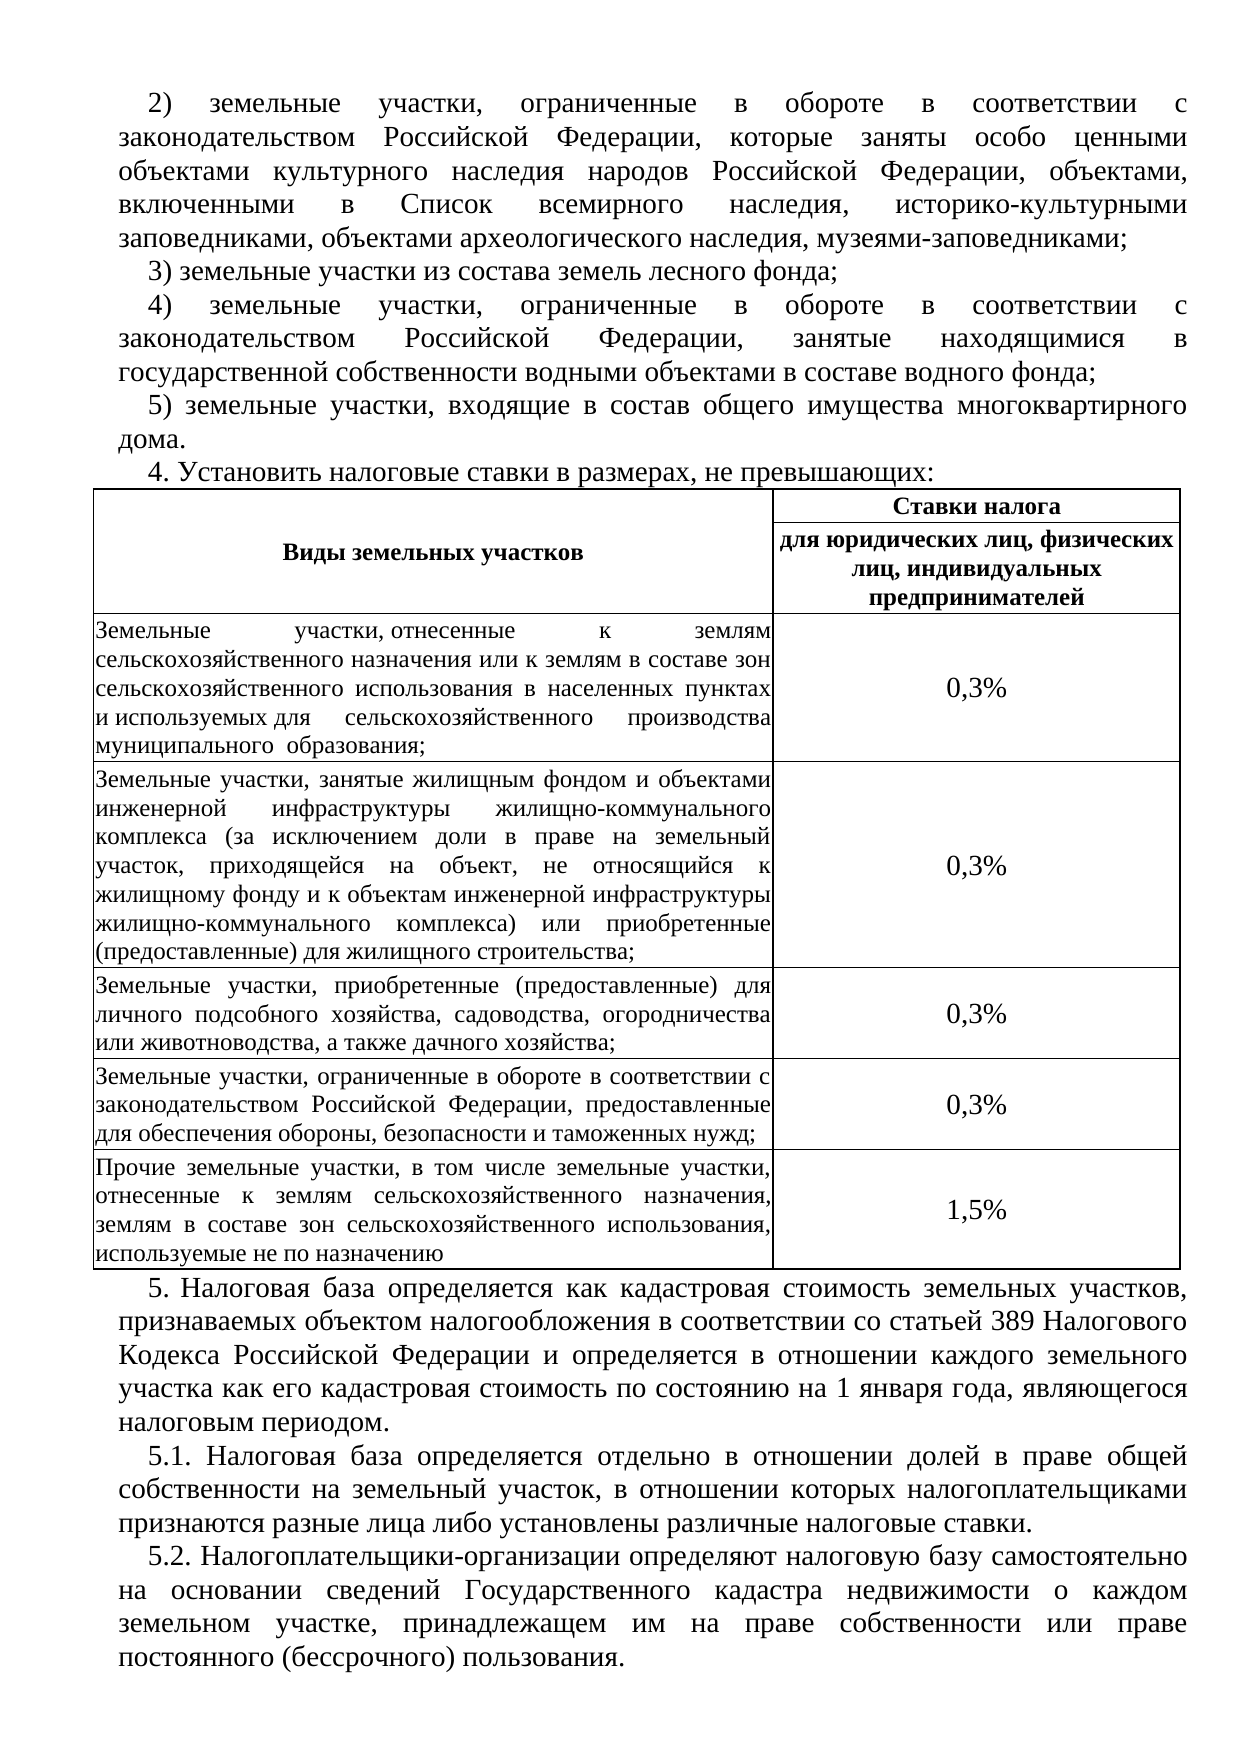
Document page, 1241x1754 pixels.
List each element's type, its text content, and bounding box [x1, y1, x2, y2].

text 5.2. Налогоплательщики-организации определяют налоговую базу самостоятельно на основании сведений Государственного кадастра недвижимости о каждом земельном участке, принадлежащем им на праве собственности или праве постоянного (бессрочного) пользования. [118, 1538, 1188, 1672]
table_header Виды земельных участков [94, 490, 772, 612]
table_cell 0,3% [774, 762, 1179, 967]
table_cell Земельные участки, ограниченные в обороте в соответствии с законодательством Российской Федерации, предоставленные для обеспечения обороны, безопасности и таможенных нужд; [94, 1059, 772, 1149]
text 4. Установить налоговые ставки в размерах, не превышающих: [118, 454, 1188, 488]
text 3) земельные участки из состава земель лесного фонда; [118, 253, 1188, 287]
table_cell 0,3% [774, 1059, 1179, 1149]
table_header Ставки налога [774, 490, 1179, 521]
table_cell 1,5% [774, 1150, 1179, 1268]
text 4) земельные участки, ограниченные в обороте в соответствии с законодательством Российской Федерации, занятые находящимися в государственной собственности водными объектами в составе водного фонда; [118, 287, 1188, 387]
table_cell Земельные участки, приобретенные (предоставленные) для личного подсобного хозяйства, садоводства, огородничества или животноводства, а также дачного хозяйства; [94, 968, 772, 1058]
table_cell Земельные участки, отнесенные к землям сельскохозяйственного назначения или к землям в составе зон сельскохозяйственного использования в населенных пунктах и используемых для сельскохозяйственного производства муниципального образования; [94, 614, 772, 761]
text 5. Налоговая база определяется как кадастровая стоимость земельных участков, признаваемых объектом налогообложения в соответствии со статьей 389 Налогового Кодекса Российской Федерации и определяется в отношении каждого земельного участка как его кадастровая стоимость по состоянию на 1 января года, являющегося налоговым периодом. [118, 1270, 1188, 1438]
table_cell Земельные участки, занятые жилищным фондом и объектами инженерной инфраструктуры жилищно-коммунального комплекса (за исключением доли в праве на земельный участок, приходящейся на объект, не относящийся к жилищному фонду и к объектам инженерной инфраструктуры жилищно-коммунального комплекса) или приобретенные (предоставленные) для жилищного строительства; [94, 762, 772, 967]
table_cell Прочие земельные участки, в том числе земельные участки, отнесенные к землям сельскохозяйственного назначения, землям в составе зон сельскохозяйственного использования, используемые не по назначению [94, 1150, 772, 1268]
text 2) земельные участки, ограниченные в обороте в соответствии с законодательством Российской Федерации, которые заняты особо ценными объектами культурного наследия народов Российской Федерации, объектами, включенными в Список всемирного наследия, историко-культурными заповедниками, объектами археологического наследия, музеями-заповедниками; [118, 86, 1188, 253]
table_cell для юридических лиц, физических лиц, индивидуальных предпринимателей [774, 523, 1179, 612]
text 5.1. Налоговая база определяется отдельно в отношении долей в праве общей собственности на земельный участок, в отношении которых налогоплательщиками признаются разные лица либо установлены различные налоговые ставки. [118, 1438, 1188, 1538]
table_cell 0,3% [774, 968, 1179, 1058]
text 5) земельные участки, входящие в состав общего имущества многоквартирного дома. [118, 387, 1188, 454]
table_cell 0,3% [774, 614, 1179, 761]
